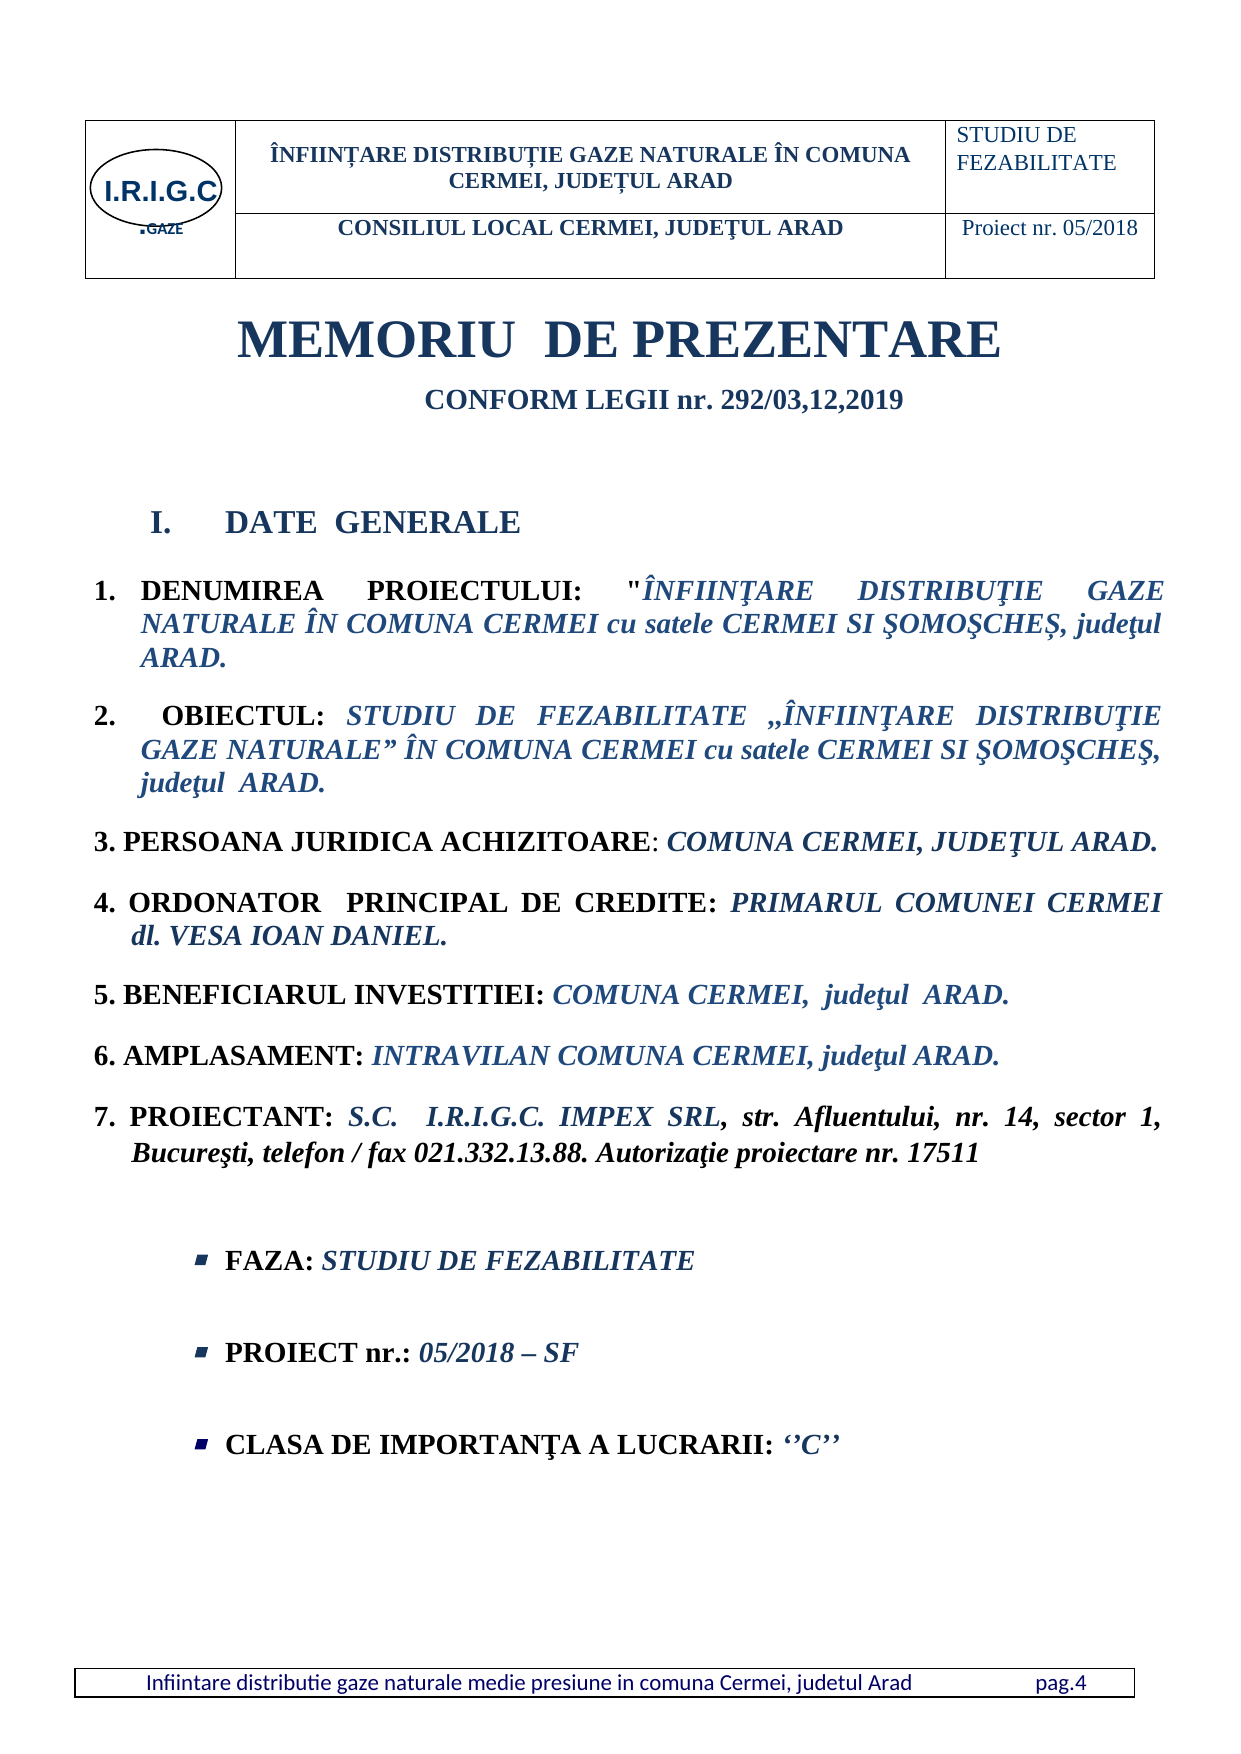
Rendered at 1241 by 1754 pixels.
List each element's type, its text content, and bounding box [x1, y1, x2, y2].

list PROIECT nr.: 05/2018 – SF [187, 1335, 1165, 1368]
list OBIECTUL: STUDIU DE FEZABILITATE ,,ÎNFIINŢARE DISTRIBUŢIE GAZE NATURALE” ÎN COMUNA CERMEI cu satele CERMEI SI ŞOMOŞCHEŞ, judeţul ARAD. [94, 698, 1165, 799]
list DENUMIREA PROIECTULUI: "ÎNFIINŢARE DISTRIBUŢIE GAZE NATURALE ÎN COMUNA CERMEI cu satele CERMEI SI ŞOMOŞCHEȘ, judeţul ARAD. [94, 573, 1165, 673]
text MEMORIU DE PREZENTARE [75, 307, 1165, 369]
list CLASA DE IMPORTANŢA A LUCRARII: ‘’C’’ [187, 1427, 1165, 1461]
list FAZA: STUDIU DE FEZABILITATE [187, 1243, 1165, 1276]
text 5. BENEFICIARUL INVESTITIEI: COMUNA CERMEI, judeţul ARAD. [94, 977, 1165, 1011]
list DATE GENERALE [150, 503, 1165, 541]
text 6. AMPLASAMENT: INTRAVILAN COMUNA CERMEI, judeţul ARAD. [94, 1038, 1165, 1072]
text CONFORM LEGII nr. 292/03,12,2019 [75, 382, 1165, 416]
text 4. ORDONATOR PRINCIPAL DE CREDITE: PRIMARUL COMUNEI CERMEI dl. VESA IOAN DANIEL. [94, 885, 1165, 952]
text 7. PROIECTANT: S.C. I.R.I.G.C. IMPEX SRL, str. Afluentului, nr. 14, sector 1, Bucureşti, telefon / fax 021.332.13.88. Autorizaţie proiectare nr. 17511 [94, 1099, 1165, 1169]
text 3. PERSOANA JURIDICA ACHIZITOARE: COMUNA CERMEI, JUDEŢUL ARAD. [94, 824, 1165, 857]
